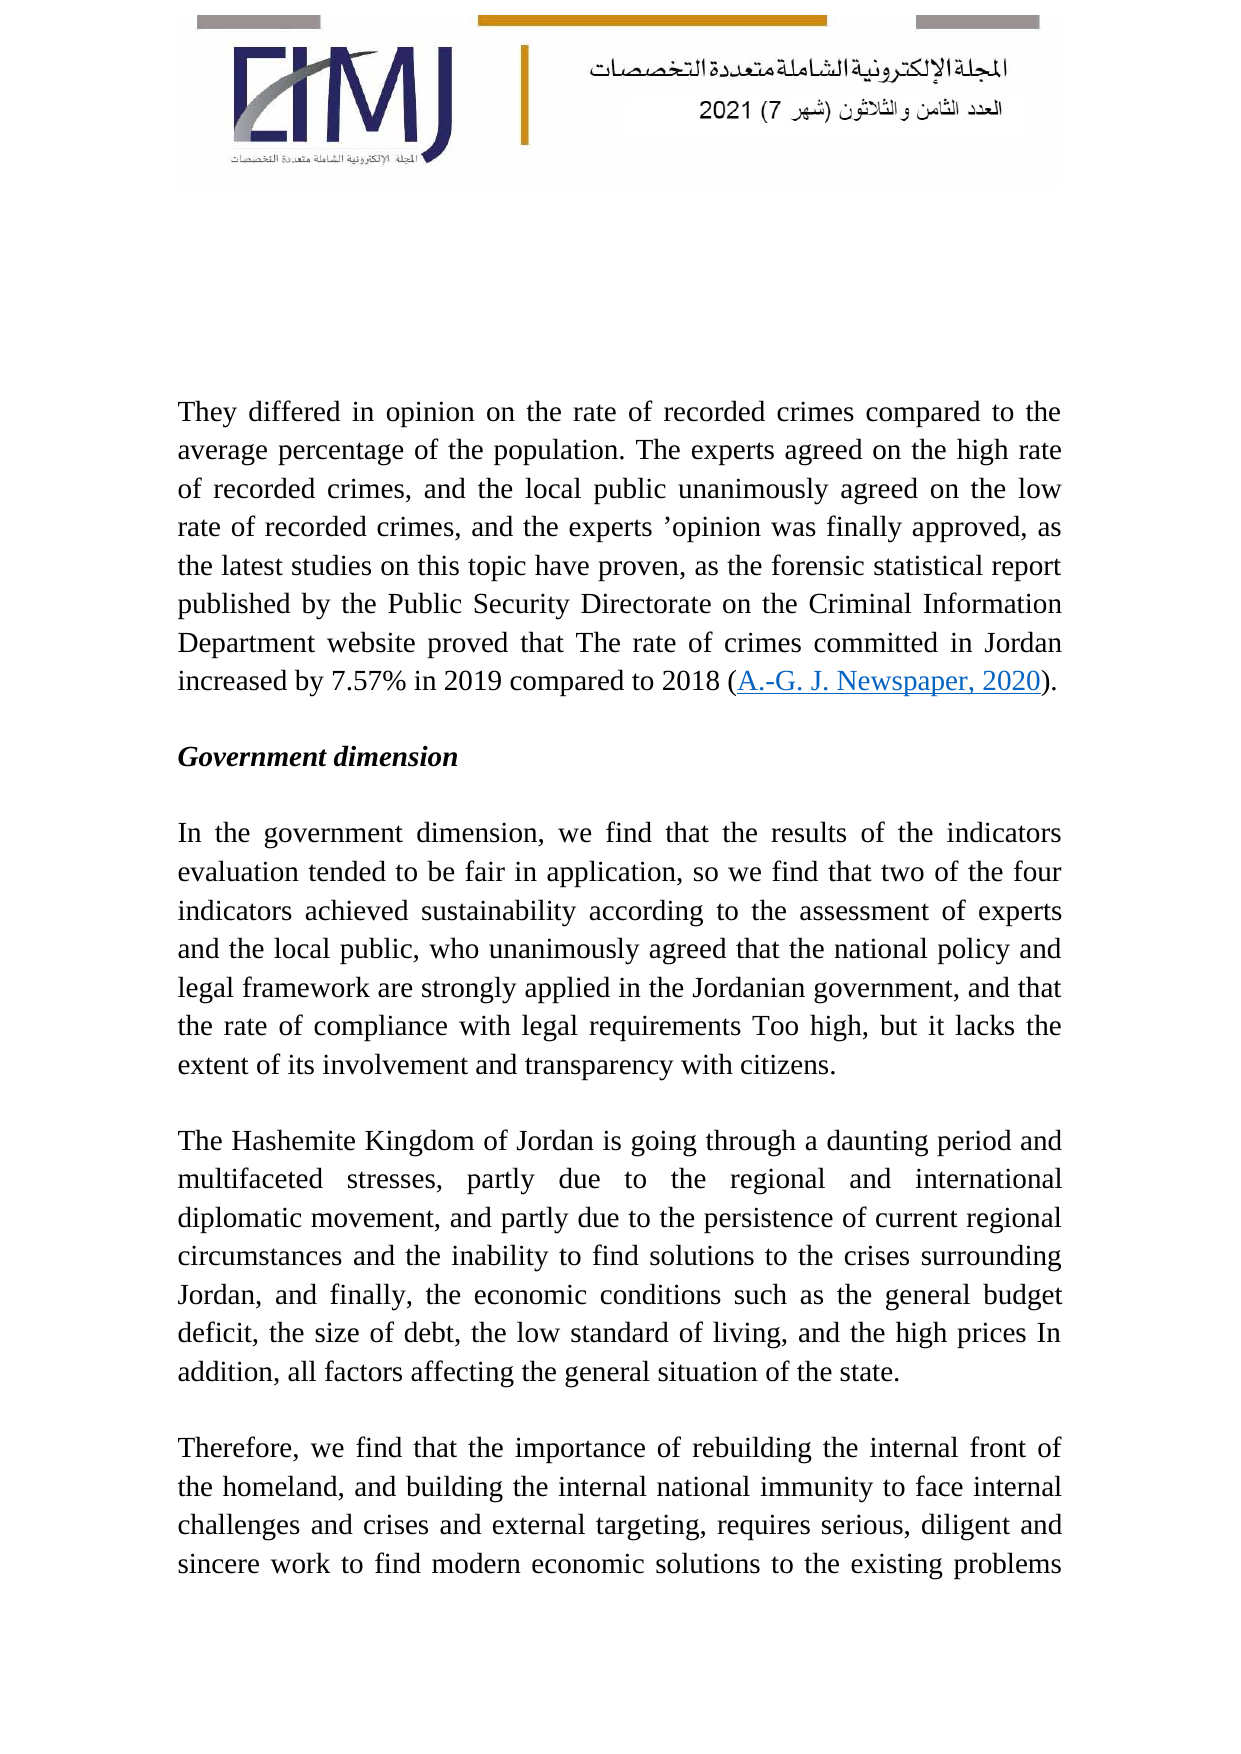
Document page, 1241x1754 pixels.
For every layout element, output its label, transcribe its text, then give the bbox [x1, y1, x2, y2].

subtitle The Hashemite Kingdom of Jordan is going through a daunting period and multifaceted stresses, partly due to the regional and international diplomatic movement, and partly due to the persistence of current regional circumstances and the inability to find solutions to the crises surrounding Jordan, and finally, the economic conditions such as the general budget deficit, the size of debt, the low standard of living, and the high prices In addition, all factors affecting the general situation of the state. [177, 1123, 1063, 1388]
picture [177, 15, 1062, 189]
subtitle Government dimension [177, 739, 1004, 773]
subtitle In the government dimension, we find that the results of the indicators evaluation tended to be fair in application, so we find that two of the four indicators achieved sustainability according to the assessment of experts and the local public, who unanimously agreed that the national policy and legal framework are strongly applied in the Jordanian government, and that the rate of compliance with legal requirements Too high, but it lacks the extent of its involvement and transparency with citizens. [177, 816, 1063, 1080]
text They differed in opinion on the rate of recorded crimes compared to the average percentage of the population. The experts agreed on the high rate of recorded crimes, and the local public unanimously agreed on the low rate of recorded crimes, and the experts ’opinion was finally approved, as the latest studies on this topic have proven, as the forensic statistical report published by the Public Security Directorate on the Criminal Information Department website proved that The rate of crimes committed in Jordan increased by 7.57% in 2019 compared to 2018 (A.-G. J. Newspaper, 2020). [177, 394, 1063, 697]
